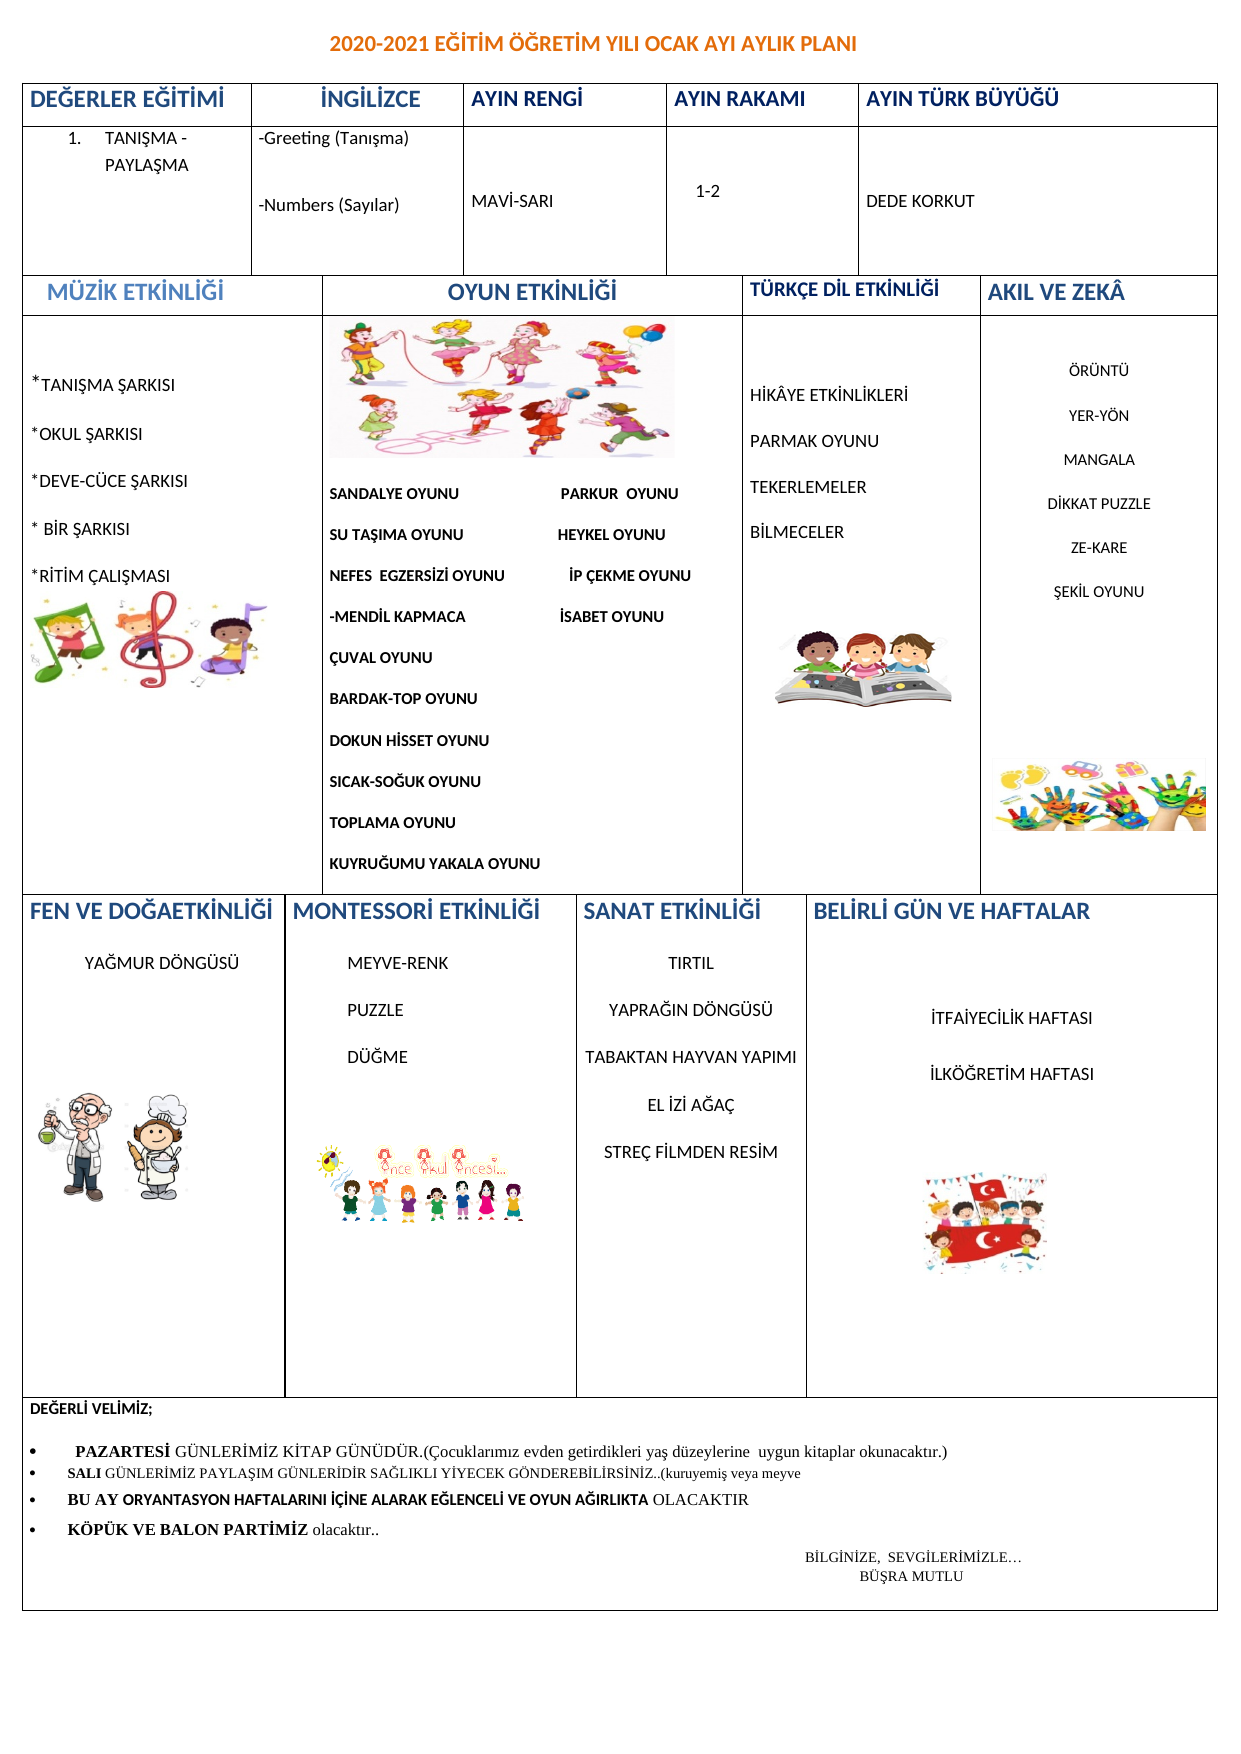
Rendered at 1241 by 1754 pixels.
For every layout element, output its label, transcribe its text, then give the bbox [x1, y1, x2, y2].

picture [29, 1092, 189, 1202]
table_header İNGİLİZCE [252, 84, 463, 126]
table_cell 1-2 [667, 127, 858, 275]
picture [29, 591, 268, 688]
table_cell BELİRLİ GÜN VE HAFTALAR İTFAİYECİLİK HAFTASI İLKÖĞRETİM HAFTASI [807, 895, 1217, 1397]
table_header AYIN TÜRK BÜYÜĞÜ [859, 84, 1217, 126]
picture [922, 1172, 1047, 1274]
table_cell MAVİ-SARI [464, 127, 666, 275]
table_header DEĞERLER EĞİTİMİ [23, 84, 251, 126]
table_cell HİKÂYE ETKİNLİKLERİ PARMAK OYUNU TEKERLEMELER BİLMECELER [743, 316, 980, 894]
table_cell AKIL VE ZEKÂ [981, 276, 1217, 315]
table_cell TANIŞMA - PAYLAŞMA [23, 127, 251, 275]
table_cell -Greeting (Tanışma) -Numbers (Sayılar) [252, 127, 463, 275]
table_cell SANDALYE OYUNU PARKUR OYUNU SU TAŞIMA OYUNU HEYKEL OYUNU NEFES EGZERSİZİ OYUNU İP ÇEKME OYUNU -MENDİL KAPMACA İSABET OYUNU ÇUVAL OYUNU BARDAK-TOP OYUNU DOKUN HİSSET OYUNU SICAK-SOĞUK OYUNU TOPLAMA OYUNU KUYRUĞUMU YAKALA OYUNU [323, 316, 742, 894]
table_cell DEDE KORKUT [859, 127, 1217, 275]
table_cell MÜZİK ETKİNLİĞİ [23, 276, 322, 315]
table_cell DEĞERLİ VELİMİZ; PAZARTESİ GÜNLERİMİZ KİTAP GÜNÜDÜR.(Çocuklarımız evden getirdikleri yaş düzeylerine uygun kitaplar okunacaktır.) SALI GÜNLERİMİZ PAYLAŞIM GÜNLERİDİR SAĞLIKLI YİYECEK GÖNDEREBİLİRSİNİZ..(kuruyemiş veya meyve BU AY ORYANTASYON HAFTALARINI İÇİNE ALARAK EĞLENCELİ VE OYUN AĞIRLIKTA OLACAKTIR KÖPÜK VE BALON PARTİMİZ olacaktır.. BİLGİNİZE, SEVGİLERİMİZLE… BÜŞRA MUTLU [23, 1398, 1217, 1610]
picture [992, 758, 1206, 831]
table_cell SANAT ETKİNLİĞİ TIRTIL YAPRAĞIN DÖNGÜSÜ TABAKTAN HAYVAN YAPIMI EL İZİ AĞAÇ STREÇ FİLMDEN RESİM [577, 895, 806, 1397]
table_cell OYUN ETKİNLİĞİ [323, 276, 742, 315]
picture [329, 316, 675, 458]
table_cell *TANIŞMA ŞARKISI *OKUL ŞARKISI *DEVE-CÜCE ŞARKISI * BİR ŞARKISI *RİTİM ÇALIŞMASI [23, 316, 322, 894]
picture [315, 1145, 546, 1223]
table_cell FEN VE DOĞAETKİNLİĞİ YAĞMUR DÖNGÜSÜ [23, 895, 284, 1397]
table_cell MONTESSORİ ETKİNLİĞİ MEYVE-RENK PUZZLE DÜĞME [286, 895, 576, 1397]
table_cell ÖRÜNTÜ YER-YÖN MANGALA DİKKAT PUZZLE ZE-KARE ŞEKİL OYUNU [981, 316, 1217, 894]
table_header AYIN RAKAMI [667, 84, 858, 126]
text 2020-2021 EĞİTİM ÖĞRETİM YILI OCAK AYI AYLIK PLANI [148, 29, 1093, 58]
table_cell TÜRKÇE DİL ETKİNLİĞİ [743, 276, 980, 315]
picture [775, 631, 952, 707]
table_header AYIN RENGİ [464, 84, 666, 126]
